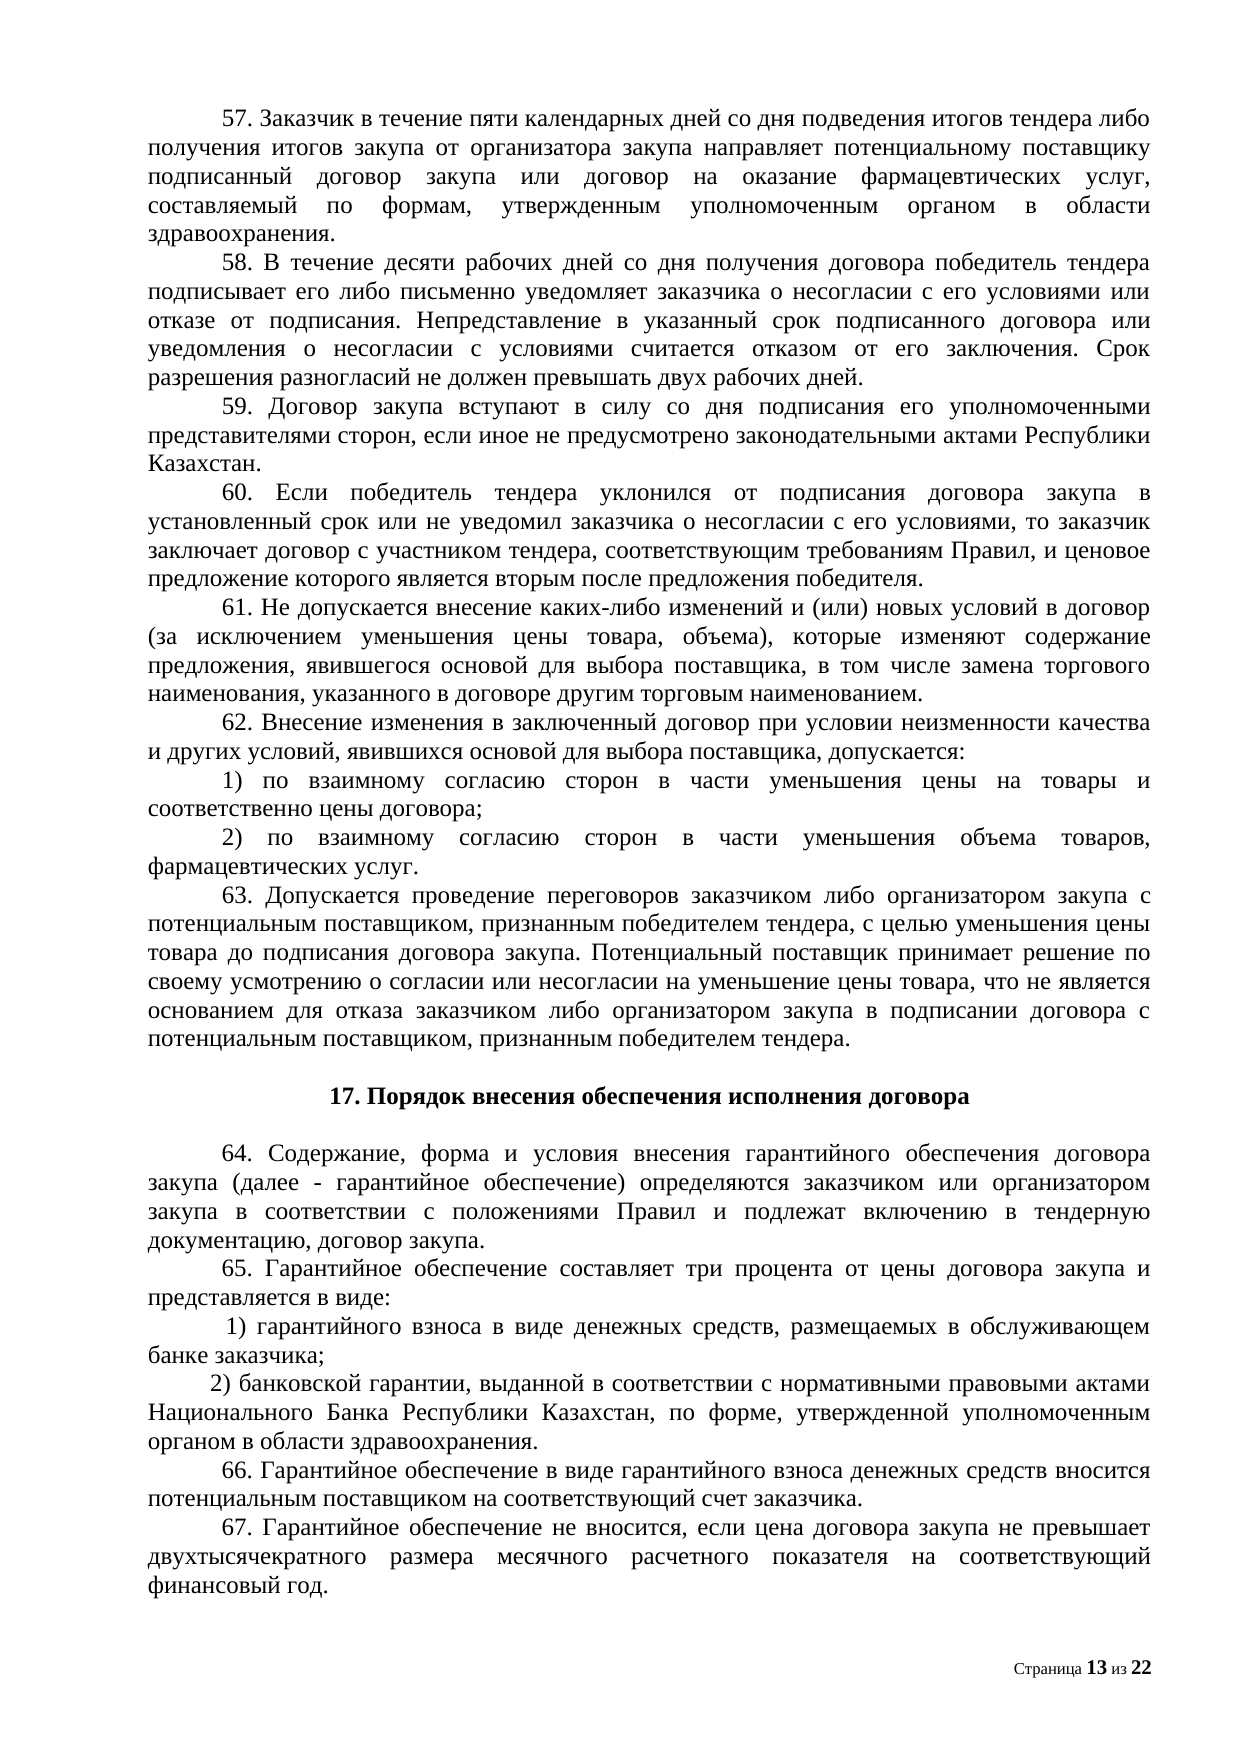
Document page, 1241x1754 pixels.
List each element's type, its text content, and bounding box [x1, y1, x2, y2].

text 61. Не допускается внесение каких-либо изменений и (или) новых условий в договор (за исключением уменьшения цены товара, объема), которые изменяют содержание предложения, явившегося основой для выбора поставщика, в том числе замена торгового наименования, указанного в договоре другим торговым наименованием. [148, 592, 1152, 707]
text 1) по взаимному согласию сторон в части уменьшения цены на товары и соответственно цены договора; [148, 765, 1152, 822]
text 2) банковской гарантии, выданной в соответствии с нормативными правовыми актами Национального Банка Республики Казахстан, по форме, утвержденной уполномоченным органом в области здравоохранения. [148, 1368, 1152, 1455]
text 64. Содержание, форма и условия внесения гарантийного обеспечения договора закупа (далее - гарантийное обеспечение) определяются заказчиком или организатором закупа в соответствии с положениями Правил и подлежат включению в тендерную документацию, договор закупа. [148, 1138, 1152, 1253]
text 66. Гарантийное обеспечение в виде гарантийного взноса денежных средств вносится потенциальным поставщиком на соответствующий счет заказчика. [148, 1455, 1152, 1512]
text 63. Допускается проведение переговоров заказчиком либо организатором закупа с потенциальным поставщиком, признанным победителем тендера, с целью уменьшения цены товара до подписания договора закупа. Потенциальный поставщик принимает решение по своему усмотрению о согласии или несогласии на уменьшение цены товара, что не является основанием для отказа заказчиком либо организатором закупа в подписании договора с потенциальным поставщиком, признанным победителем тендера. [148, 880, 1152, 1052]
text 62. Внесение изменения в заключенный договор при условии неизменности качества и других условий, явившихся основой для выбора поставщика, допускается: [148, 707, 1152, 765]
text 58. В течение десяти рабочих дней со дня получения договора победитель тендера подписывает его либо письменно уведомляет заказчика о несогласии с его условиями или отказе от подписания. Непредставление в указанный срок подписанного договора или уведомления о несогласии с условиями считается отказом от его заключения. Срок разрешения разногласий не должен превышать двух рабочих дней. [148, 247, 1152, 391]
text 67. Гарантийное обеспечение не вносится, если цена договора закупа не превышает двухтысячекратного размера месячного расчетного показателя на соответствующий финансовый год. [148, 1512, 1152, 1598]
text 17. Порядок внесения обеспечения исполнения договора [148, 1081, 1152, 1110]
text 2) по взаимному согласию сторон в части уменьшения объема товаров, фармацевтических услуг. [148, 822, 1152, 880]
text 65. Гарантийное обеспечение составляет три процента от цены договора закупа и представляется в виде: [148, 1253, 1152, 1311]
text 57. Заказчик в течение пяти календарных дней со дня подведения итогов тендера либо получения итогов закупа от организатора закупа направляет потенциальному поставщику подписанный договор закупа или договор на оказание фармацевтических услуг, составляемый по формам, утвержденным уполномоченным органом в области здравоохранения. [148, 103, 1152, 247]
text 60. Если победитель тендера уклонился от подписания договора закупа в установленный срок или не уведомил заказчика о несогласии с его условиями, то заказчик заключает договор с участником тендера, соответствующим требованиям Правил, и ценовое предложение которого является вторым после предложения победителя. [148, 477, 1152, 592]
text 59. Договор закупа вступают в силу со дня подписания его уполномоченными представителями сторон, если иное не предусмотрено законодательными актами Республики Казахстан. [148, 391, 1152, 477]
text 1) гарантийного взноса в виде денежных средств, размещаемых в обслуживающем банке заказчика; [148, 1311, 1152, 1368]
